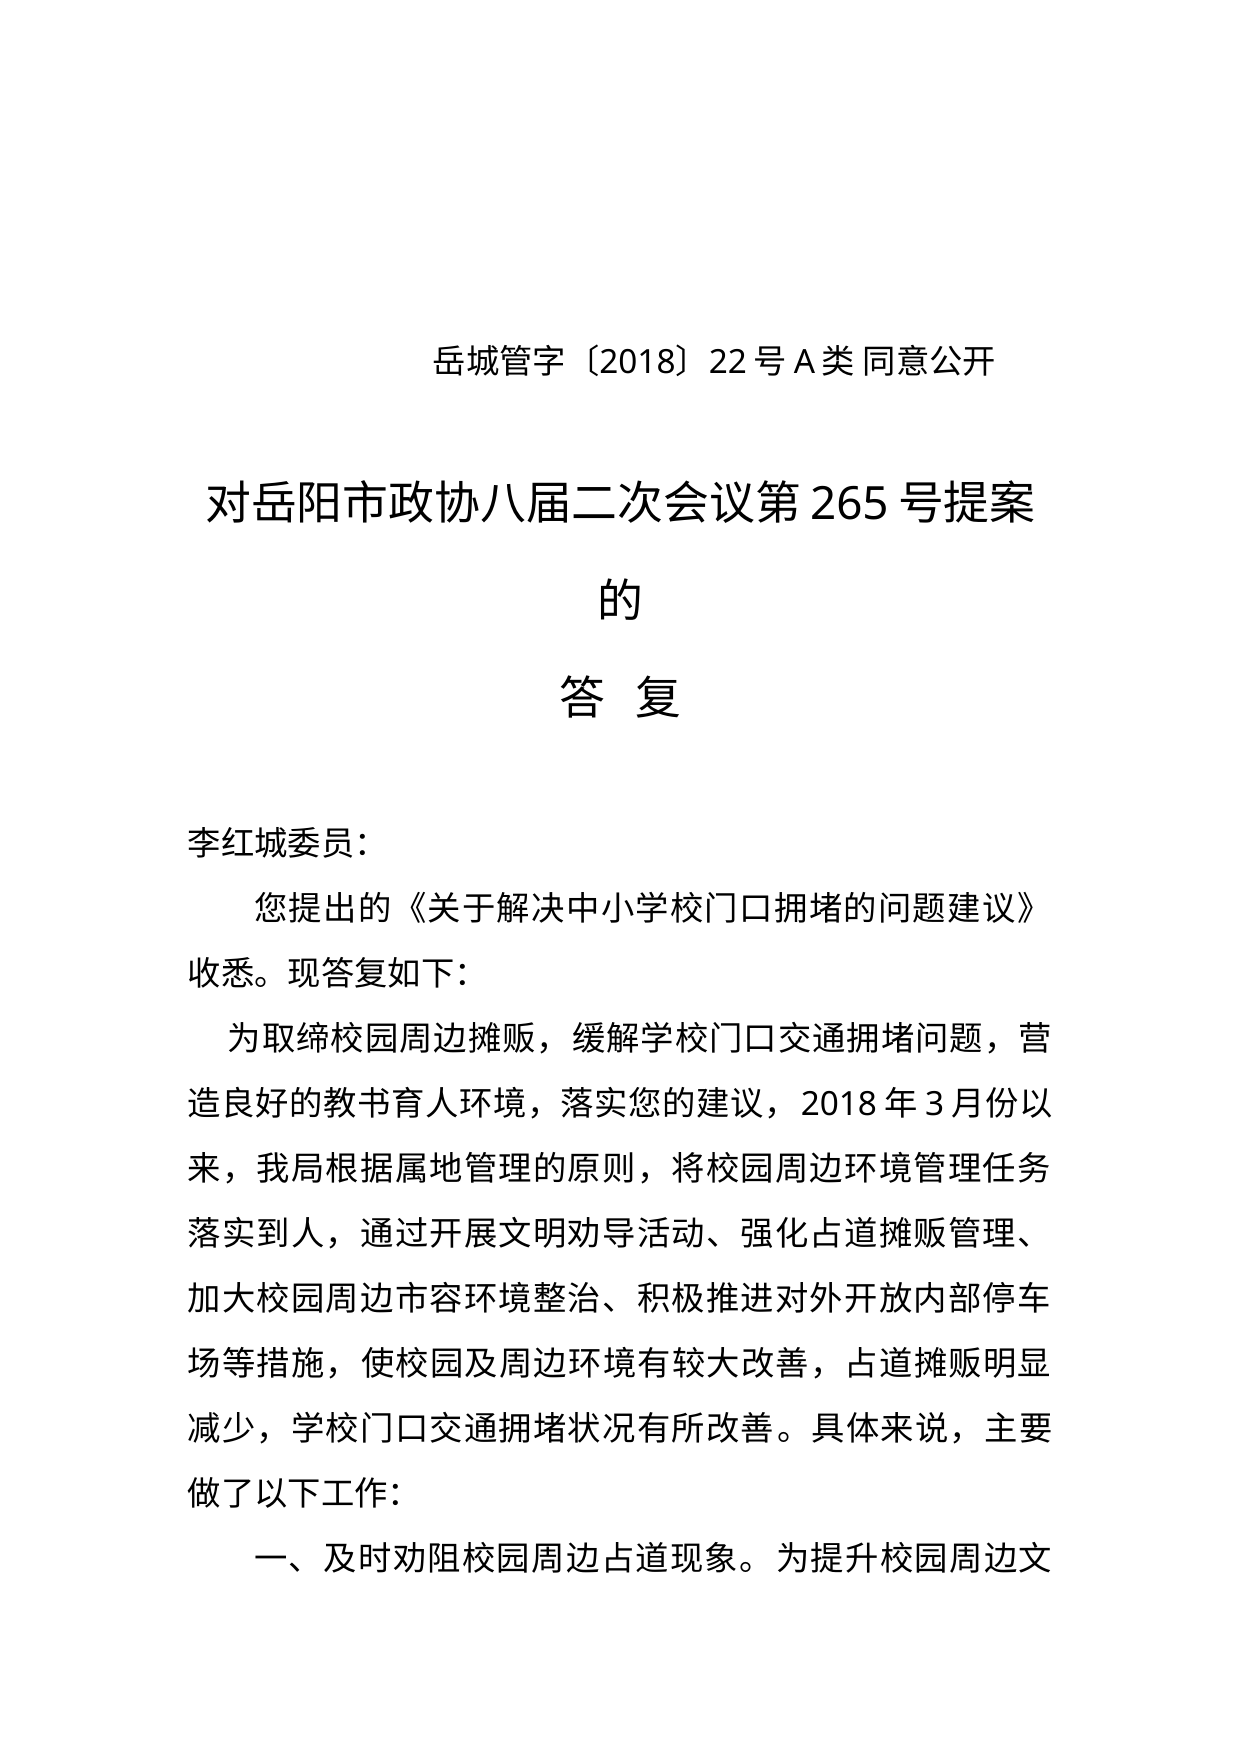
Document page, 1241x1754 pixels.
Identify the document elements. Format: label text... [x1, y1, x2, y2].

text 李红城委员： [187, 809, 1053, 874]
text 答 复 [187, 646, 1053, 744]
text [187, 1524, 1053, 1589]
text 为取缔校园周边摊贩，缓解学校门口交通拥堵问题，营造良好的教书育人环境，落实您的建议，2018年3月份以来，我局根据属地管理的原则，将校园周边环境管理任务落实到人，通过开展文明劝导活动、强化占道摊贩管理、加大校园周边市容环境整治、积极推进对外开放内部停车场等措施，使校园及周边环境有较大改善，占道摊贩明显减少，学校门口交通拥堵状况有所改善。具体来说，主要做了以下工作： [187, 1004, 1053, 1524]
text 岳城管字〔2018〕22号A类 同意公开 [187, 325, 1053, 386]
text 您提出的《关于解决中小学校门口拥堵的问题建议》收悉。现答复如下： [187, 874, 1053, 1004]
text 对岳阳市政协八届二次会议第265号提案的 [187, 451, 1053, 646]
